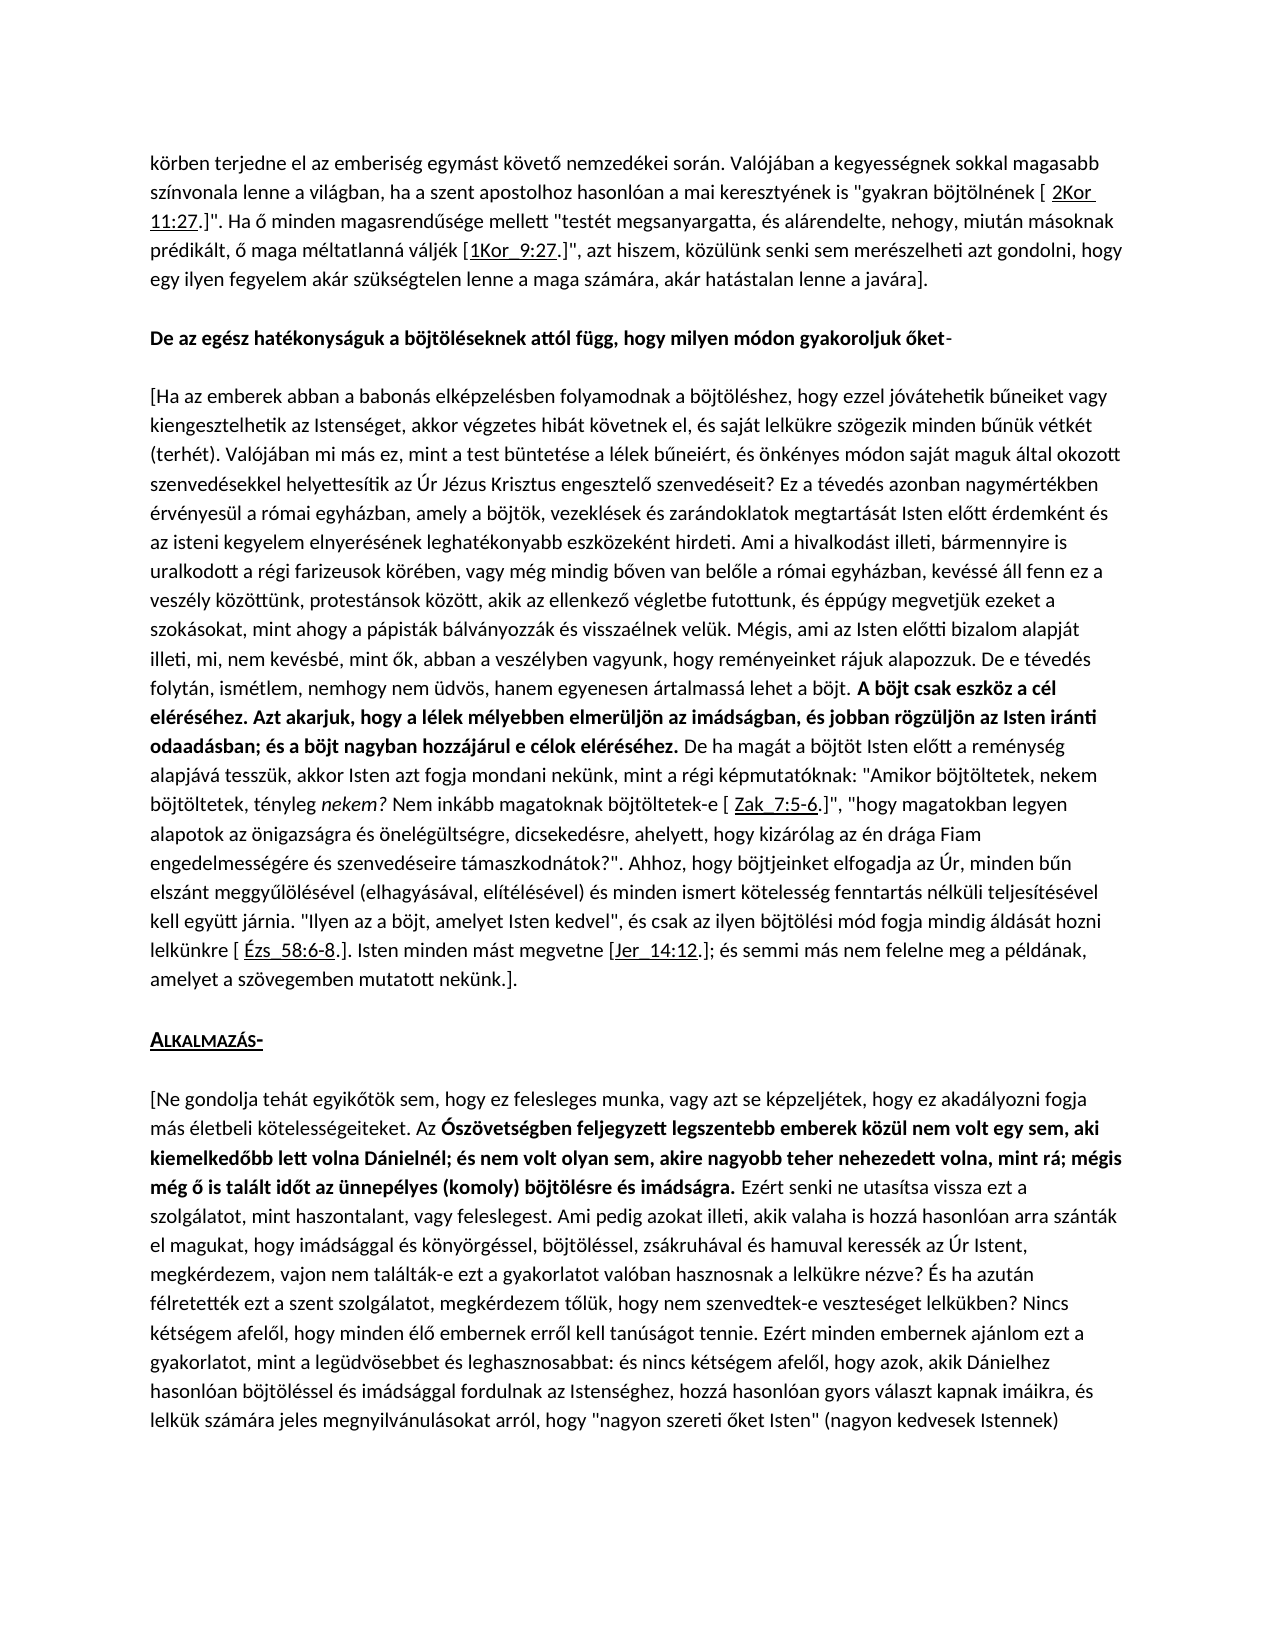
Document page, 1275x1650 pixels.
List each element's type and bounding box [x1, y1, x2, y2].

text [150, 150, 1125, 1433]
